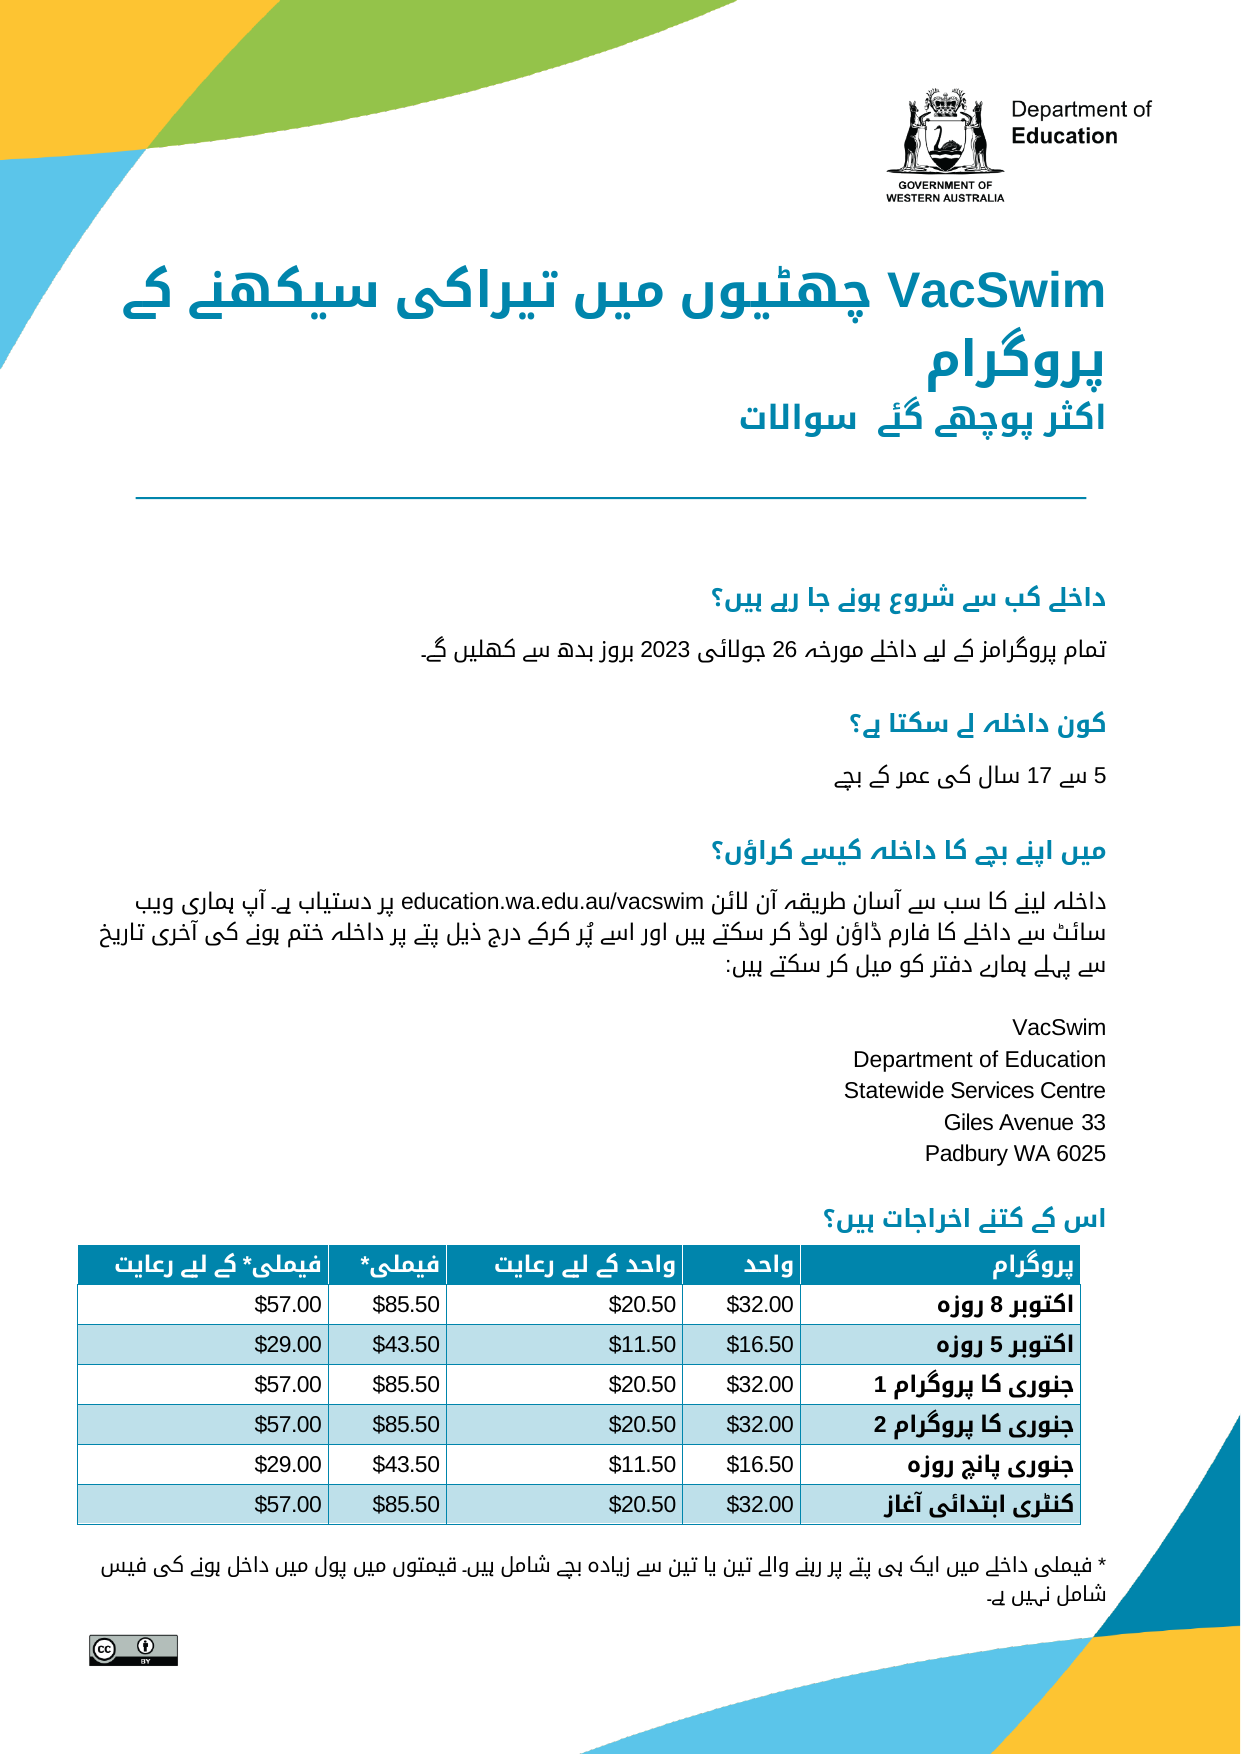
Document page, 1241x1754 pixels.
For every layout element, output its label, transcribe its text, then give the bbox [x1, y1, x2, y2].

table_cell کنٹری ابتدائی آغاز [801, 1485, 1080, 1523]
table_cell ‎$85.50 [329, 1285, 446, 1324]
table_header واحد [683, 1245, 800, 1284]
table_cell ‎$32.00 [683, 1365, 800, 1404]
table_cell ‎$57.00 [78, 1485, 328, 1523]
picture [0, 0, 1241, 1754]
table_header واحد کے لیے رعایت [447, 1245, 682, 1284]
table_cell ‎$20.50 [447, 1405, 682, 1444]
table_cell ‎$85.50 [329, 1405, 446, 1444]
table_header فیملی* کے لیے رعایت [78, 1245, 328, 1284]
text VacSwim [77, 1014, 1107, 1040]
table_cell ‎$20.50 [447, 1285, 682, 1324]
table_cell اکتوبر ‎8 روزہ [801, 1285, 1080, 1324]
table_cell ‎$43.50 [329, 1445, 446, 1483]
subtitle میں اپنے بچے کا داخلہ کیسے کراؤں؟ [77, 836, 1107, 864]
text داخلہ لینے کا سب سے آسان طریقہ آن لائن education.wa.edu.au/vacswim پر دستیاب ہے۔ آپ ہماری ویب سائٹ سے داخلے کا فارم ڈاؤن لوڈ کر سکتے ہیں اور اسے پُر کرکے درج ذیل پتے پر داخلہ ختم ہونے کی آخری تاریخ سے پہلے ہمارے دفتر کو میل کر سکتے ہیں: [77, 888, 1107, 977]
text Department of Education Statewide Services Centre 33 Giles Avenue [77, 1046, 1107, 1135]
table_cell جنوری پانچ روزہ [801, 1445, 1080, 1483]
table_cell ‎$85.50 [329, 1485, 446, 1523]
text * فیملی داخلے میں ایک ہی پتے پر رہنے والے تین یا تین سے زیادہ بچے شامل ہیں۔ قیمتوں میں پول میں داخل ہونے کی فیس شامل نہیں ہے۔ [77, 1553, 1107, 1606]
subtitle کون داخلہ لے سکتا ہے؟ [77, 709, 1107, 738]
table_cell ‎$32.00 [683, 1485, 800, 1523]
table_cell ‎$11.50 [447, 1445, 682, 1483]
table_cell ‎$57.00 [78, 1285, 328, 1324]
text 5 سے 17 سال کی عمر کے بچے [77, 762, 1107, 788]
table_cell ‎$29.00 [78, 1445, 328, 1483]
table_cell جنوری کا پروگرام 2 [801, 1405, 1080, 1444]
subtitle اس کے کتنے اخراجات ہیں؟ [77, 1204, 1107, 1233]
table_header فیملی* [329, 1245, 446, 1284]
table_cell جنوری کا پروگرام 1 [801, 1365, 1080, 1404]
table_cell ‎$16.50 [683, 1325, 800, 1364]
table_cell ‎$43.50 [329, 1325, 446, 1364]
table_cell ‎$16.50 [683, 1445, 800, 1483]
table_cell ‎$20.50 [447, 1365, 682, 1404]
table_cell اکتوبر ‎5 روزہ [801, 1325, 1080, 1364]
text تمام پروگرامز کے لیے داخلے مورخہ ‎26 جولائی ‎2023 بروز بدھ سے کھلیں گے۔ [77, 636, 1107, 662]
table_cell ‎$32.00 [683, 1405, 800, 1444]
table_header پروگرام [801, 1245, 1080, 1284]
text Padbury WA 6025 [77, 1140, 1107, 1167]
table_cell ‎$57.00 [78, 1365, 328, 1404]
subtitle داخلے کب سے شروع ہونے جا رہے ہیں؟ [77, 583, 1107, 612]
table_cell ‎$57.00 [78, 1405, 328, 1444]
table_cell ‎$29.00 [78, 1325, 328, 1364]
text اکثر پوچھے گئے‎ ‎‎ ‎سوالات [77, 398, 1107, 437]
title VacSwim چھٹیوں میں تیراکی سیکھنے کے ‎پروگرام [77, 260, 1107, 387]
table_cell ‎$32.00 [683, 1285, 800, 1324]
table_cell ‎$20.50 [447, 1485, 682, 1523]
table_cell ‎$11.50 [447, 1325, 682, 1364]
table_cell ‎$85.50 [329, 1365, 446, 1404]
